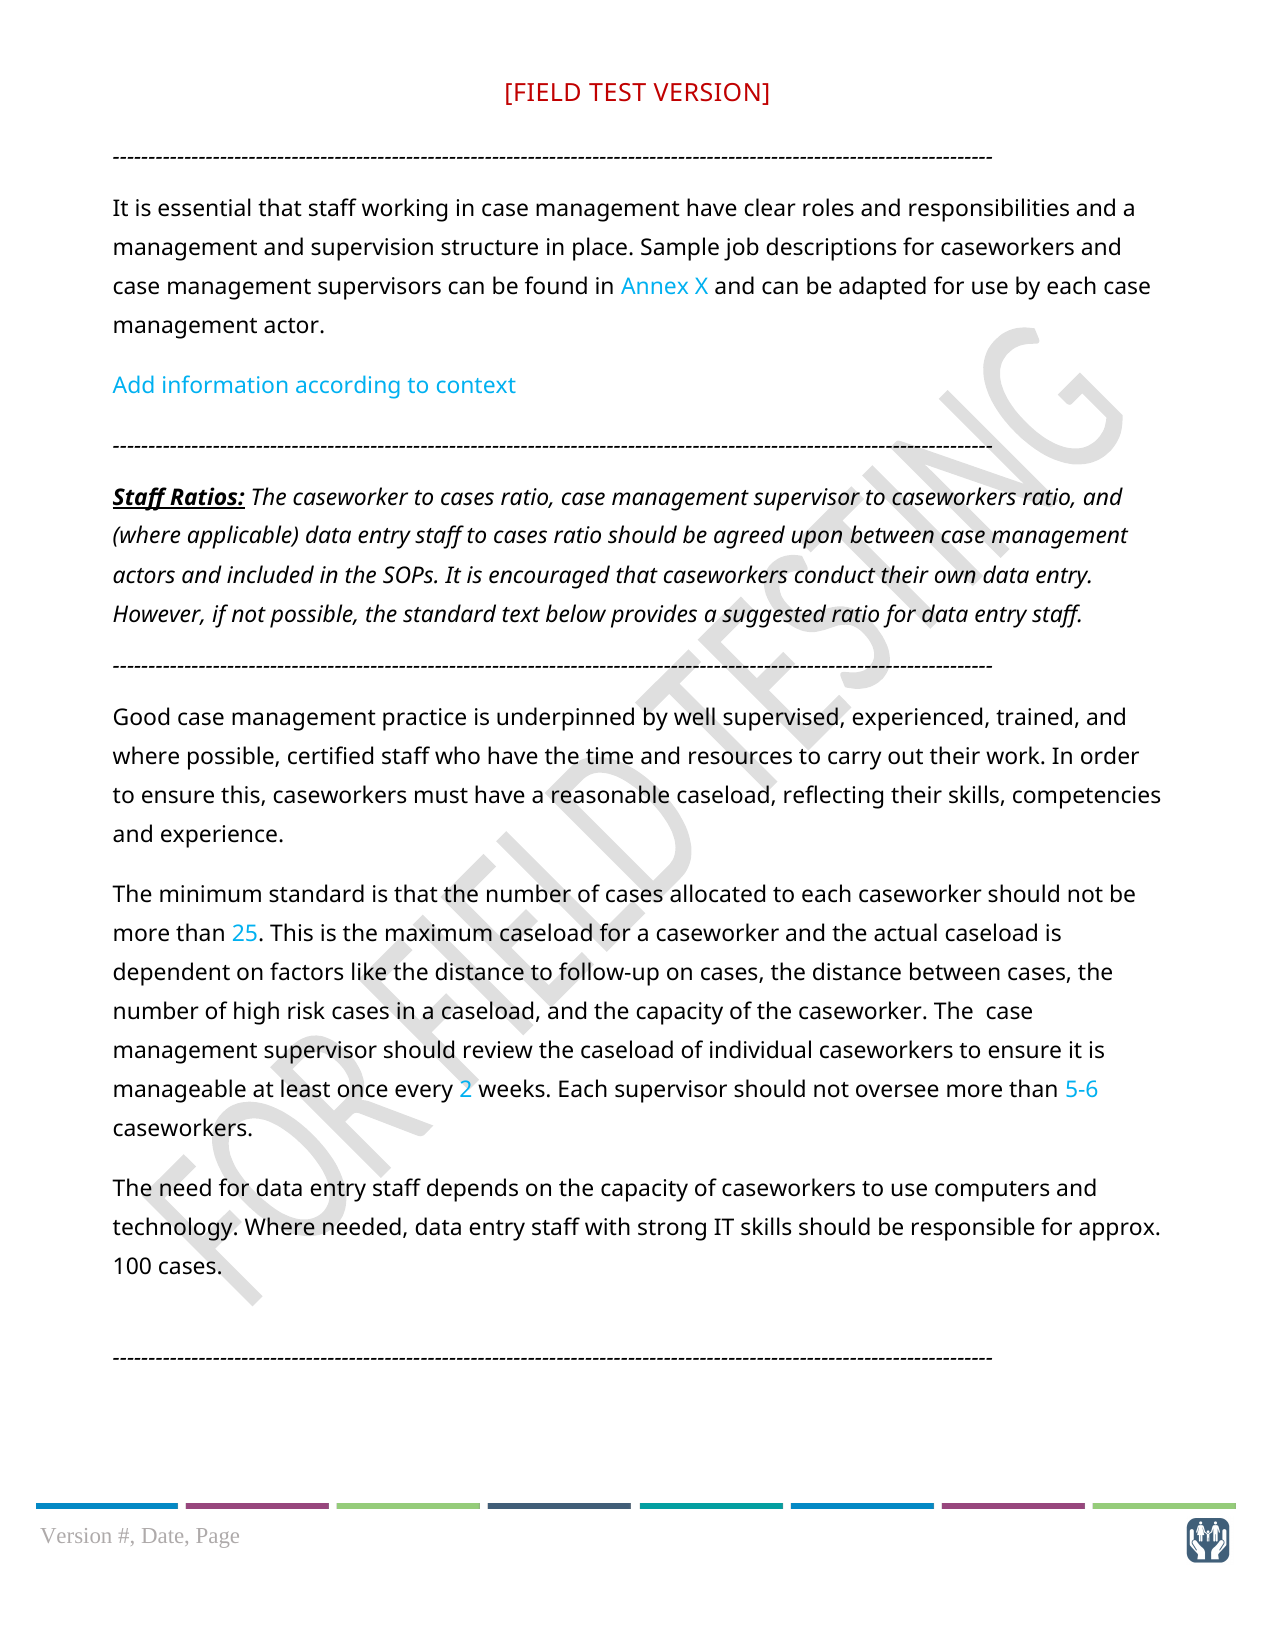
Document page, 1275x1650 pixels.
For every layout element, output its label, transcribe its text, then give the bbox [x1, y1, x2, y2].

list --------------------------------------------------------------------------------------------------------------------------- [112, 140, 1162, 172]
picture [934, 1503, 1236, 1509]
text Add information according to context [112, 369, 1162, 400]
list --------------------------------------------------------------------------------------------------------------------------- [112, 1302, 1162, 1372]
list The need for data entry staff depends on the capacity of caseworkers to use computers and technology. Where needed, data entry staff with strong IT skills should be responsible for approx. 100 cases. [112, 1172, 1162, 1281]
list --------------------------------------------------------------------------------------------------------------------------- [112, 429, 1162, 460]
list --------------------------------------------------------------------------------------------------------------------------- [112, 649, 1162, 680]
text Staff Ratios: The caseworker to cases ratio, case management supervisor to caseworkers ratio, and (where applicable) data entry staff to cases ratio should be agreed upon between case management actors and included in the SOPs. It is encouraged that caseworkers conduct their own data entry. However, if not possible, the standard text below provides a suggested ratio for data entry staff. [112, 480, 1162, 629]
text Good case management practice is underpinned by well supervised, experienced, trained, and where possible, certified staff who have the time and resources to carry out their work. In order to ensure this, caseworkers must have a reasonable caseload, reflecting their skills, competencies and experience. [112, 701, 1162, 849]
text It is essential that staff working in case management have clear roles and responsibilities and a management and supervision structure in place. Sample job descriptions for caseworkers and case management supervisors can be found in Annex X and can be adapted for use by each case management actor. [112, 192, 1162, 340]
picture [1186, 1516, 1234, 1565]
text The minimum standard is that the number of cases allocated to each caseworker should not be more than 25. This is the maximum caseload for a caseworker and the actual caseload is dependent on factors like the distance to follow-up on cases, the distance between cases, the number of high risk cases in a caseload, and the capacity of the caseworker. The case management supervisor should review the caseload of individual caseworkers to ensure it is manageable at least once every 2 weeks. Each supervisor should not oversee more than 5-6 caseworkers. [112, 878, 1162, 1143]
picture [178, 1503, 790, 1509]
